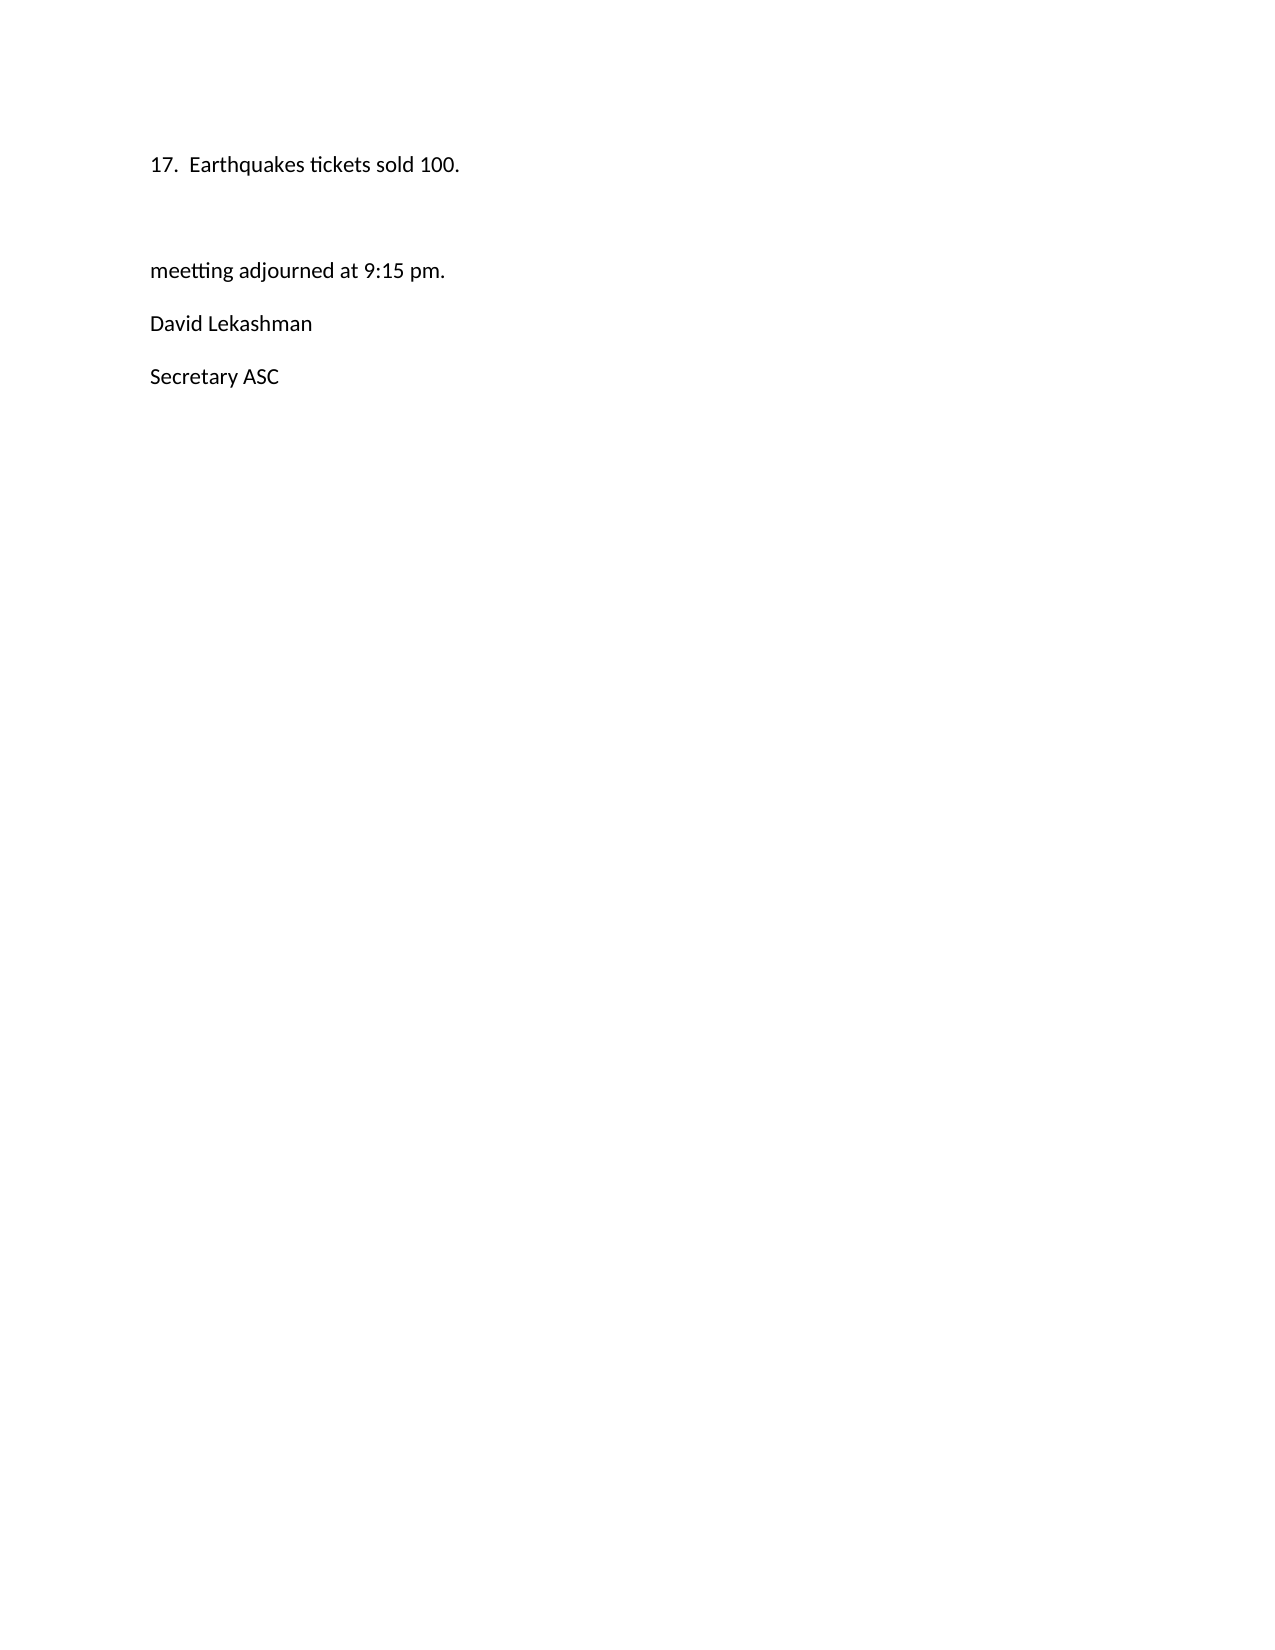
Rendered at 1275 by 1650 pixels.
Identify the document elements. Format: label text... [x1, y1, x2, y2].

text 17. Earthquakes tickets sold 100. [150, 150, 1125, 178]
text Secretary ASC [150, 362, 1125, 390]
text meetting adjourned at 9:15 pm. [150, 256, 1125, 284]
text David Lekashman [150, 309, 1125, 337]
